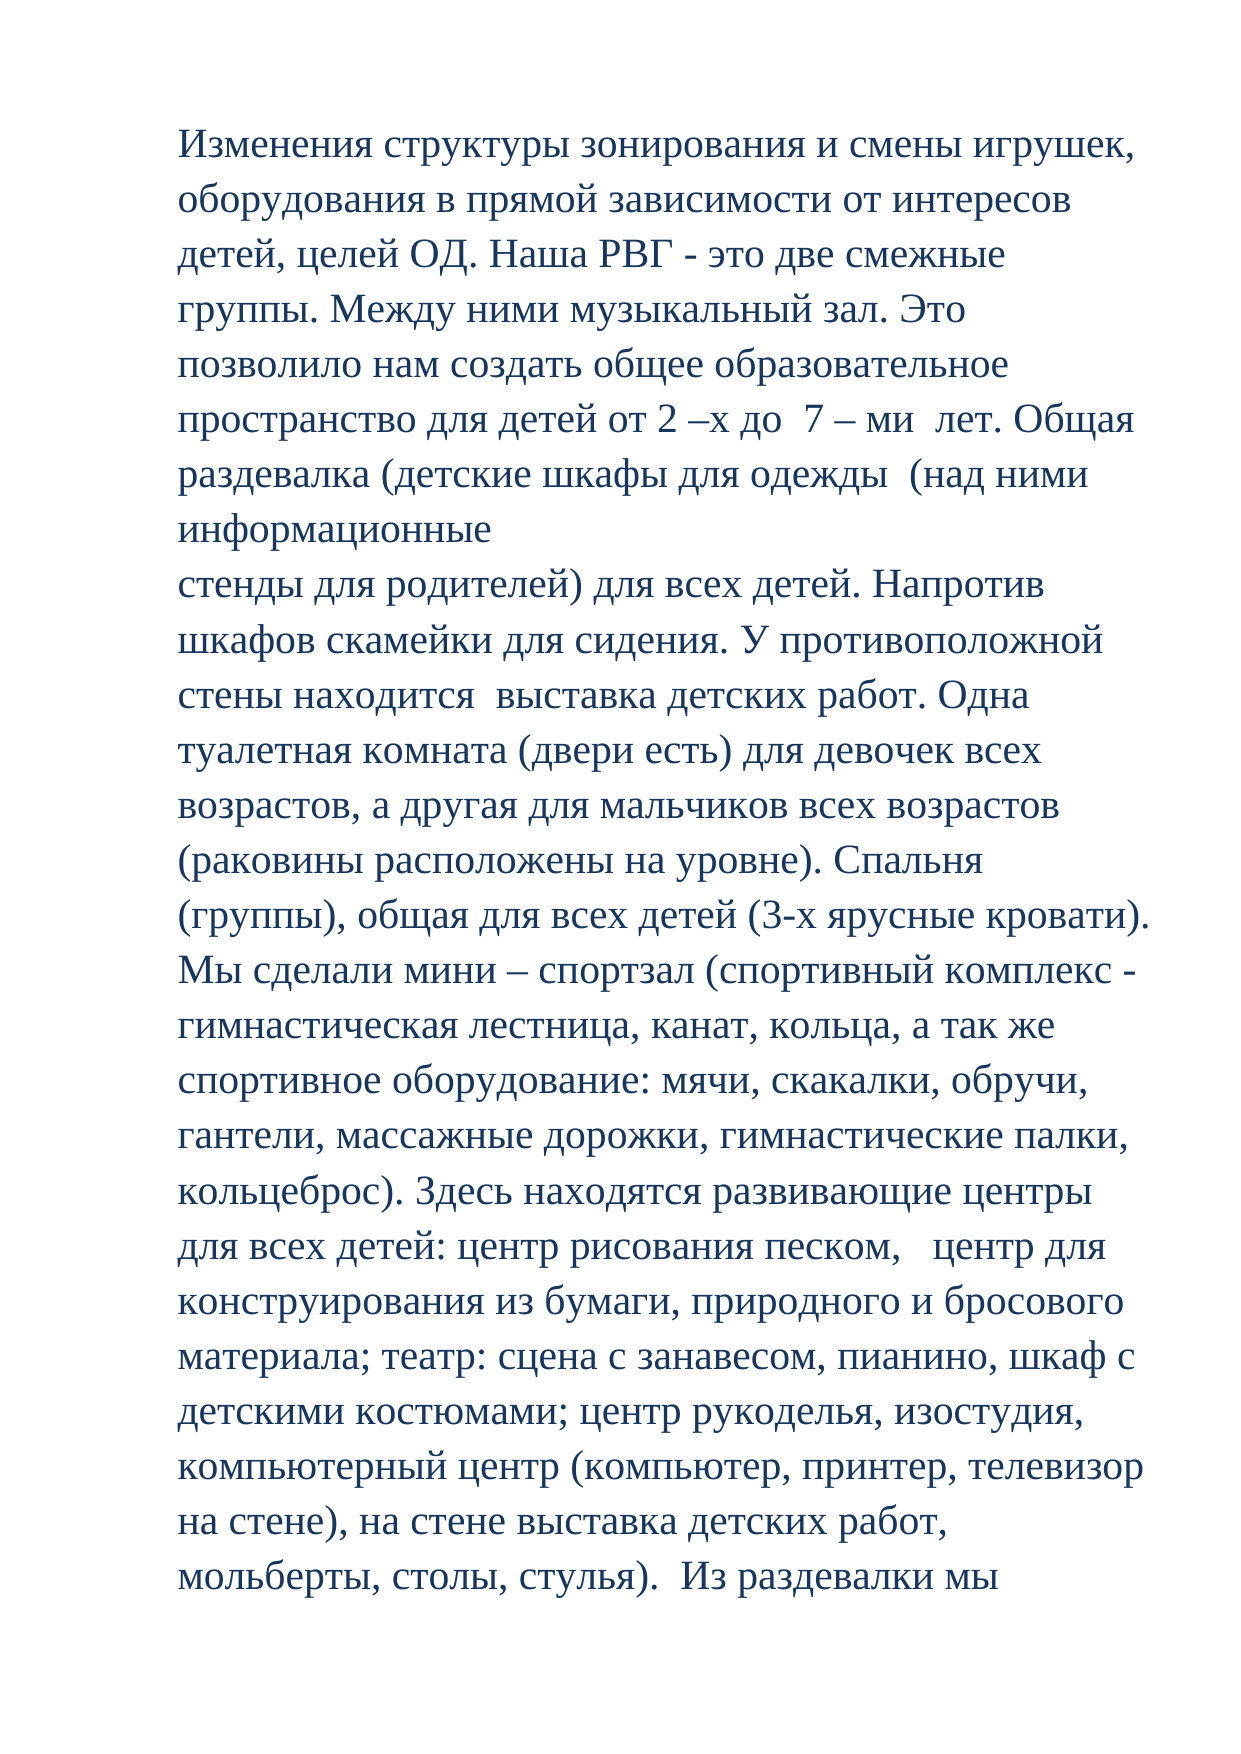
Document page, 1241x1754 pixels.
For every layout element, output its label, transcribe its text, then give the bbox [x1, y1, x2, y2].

text Изменения структуры зонирования и смены игрушек, оборудования в прямой зависимости от интересов детей, целей ОД. Наша РВГ - это две смежные группы. Между ними музыкальный зал. Это позволило нам создать общее образовательное пространство для детей от 2 –х до 7 – ми лет. Общая раздевалка (детские шкафы для одежды (над ними информационные [177, 118, 1152, 552]
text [177, 559, 1152, 1599]
